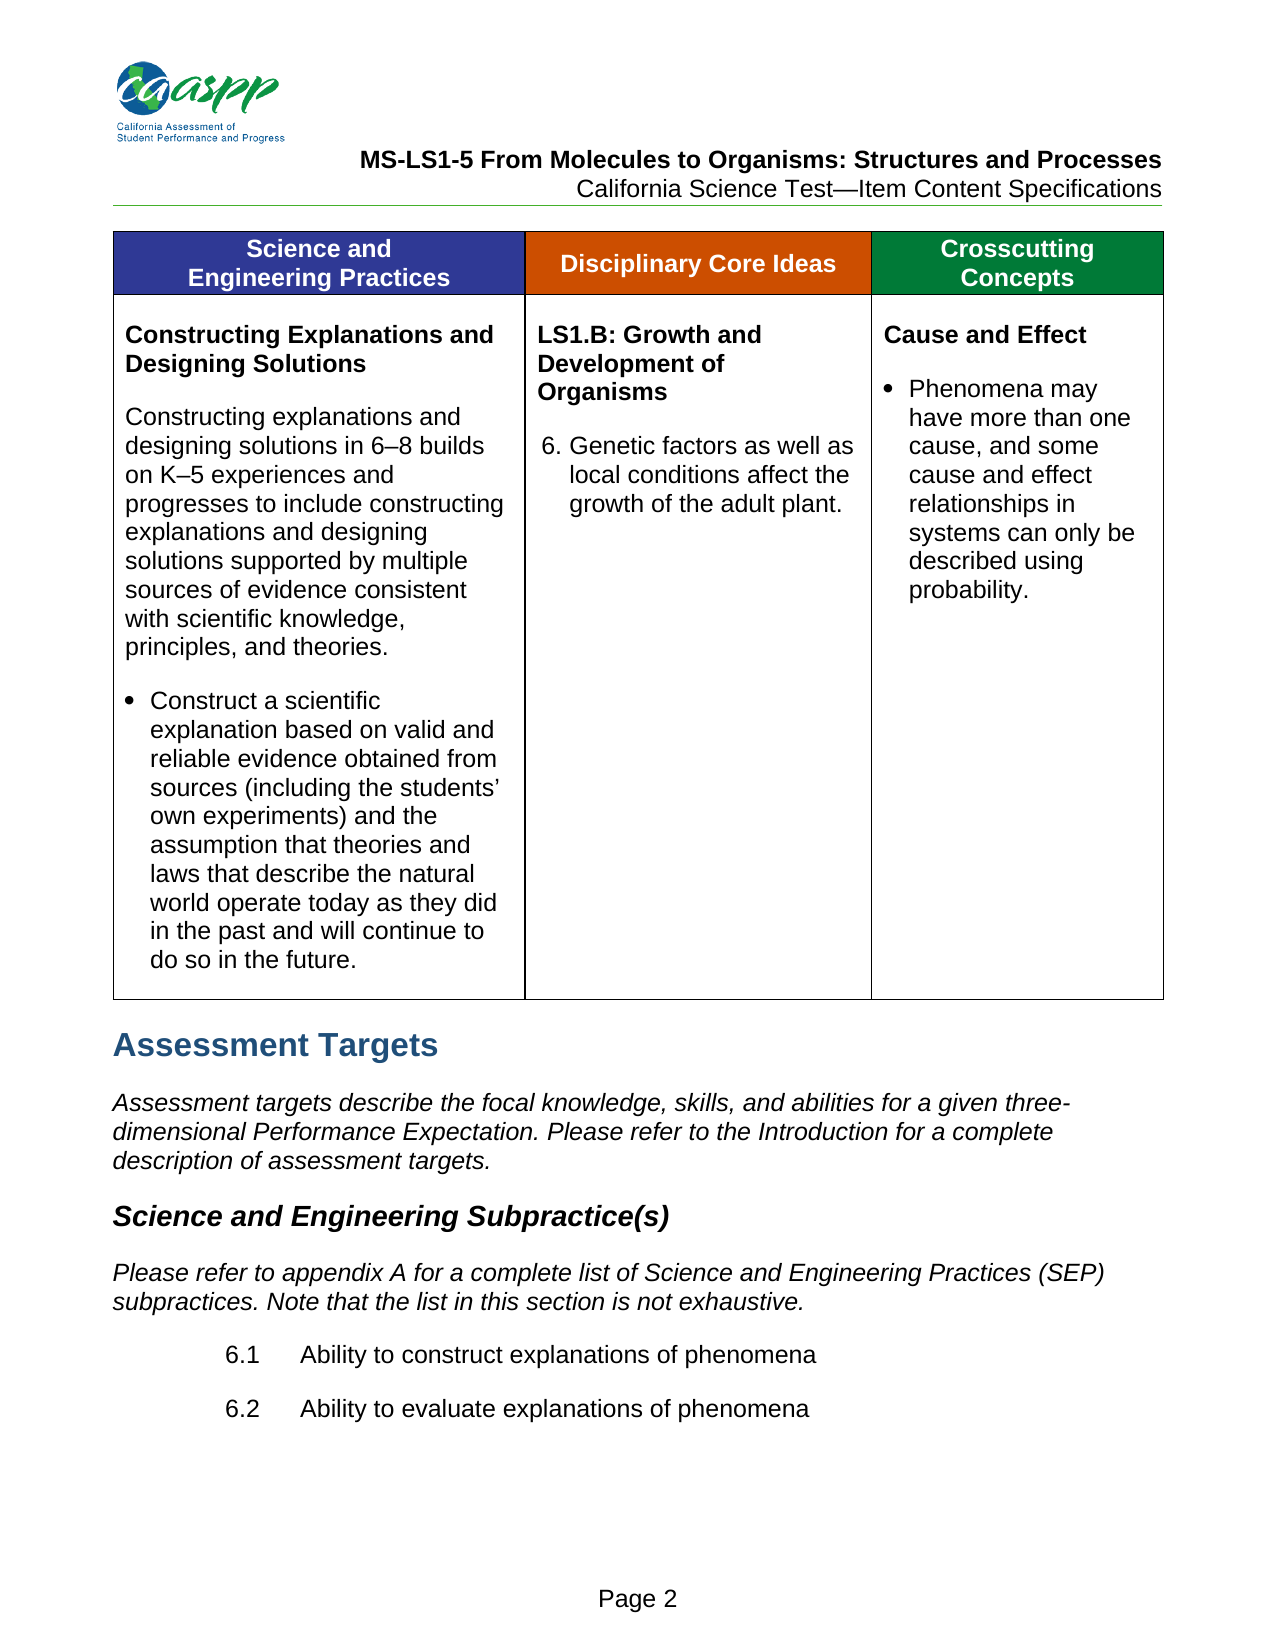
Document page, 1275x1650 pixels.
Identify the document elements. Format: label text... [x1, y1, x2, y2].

table_header Science and Engineering Practices [114, 232, 524, 294]
subtitle Science and Engineering Subpractice(s) [112, 1199, 1162, 1233]
text Assessment targets describe the focal knowledge, skills, and abilities for a given three-dimensional Performance Expectation. Please refer to the Introduction for a complete description of assessment targets. [112, 1088, 1162, 1174]
table_cell LS1.B: Growth and Development of Organisms Genetic factors as well as local conditions affect the growth of the adult plant. [526, 295, 871, 999]
table_cell Cause and Effect Phenomena may have more than one cause, and some cause and effect relationships in systems can only be described using probability. [872, 295, 1163, 999]
text 6.1 Ability to construct explanations of phenomena [225, 1341, 1162, 1369]
text Please refer to appendix A for a complete list of Science and Engineering Practices (SEP) subpractices. Note that the list in this section is not exhaustive. [112, 1258, 1162, 1316]
subtitle Assessment Targets [112, 1025, 1162, 1063]
table_cell Constructing Explanations and Designing Solutions Constructing explanations and designing solutions in 6–8 builds on K–5 experiences and progresses to include constructing explanations and designing solutions supported by multiple sources of evidence consistent with scientific knowledge, principles, and theories. Construct a scientific explanation based on valid and reliable evidence obtained from sources (including the students’ own experiments) and the assumption that theories and laws that describe the natural world operate today as they did in the past and will continue to do so in the future. [114, 295, 524, 999]
table_header Disciplinary Core Ideas [526, 232, 871, 294]
picture [112, 60, 287, 146]
text 6.2 Ability to evaluate explanations of phenomena [225, 1394, 1162, 1423]
table_header Crosscutting Concepts [872, 232, 1163, 294]
